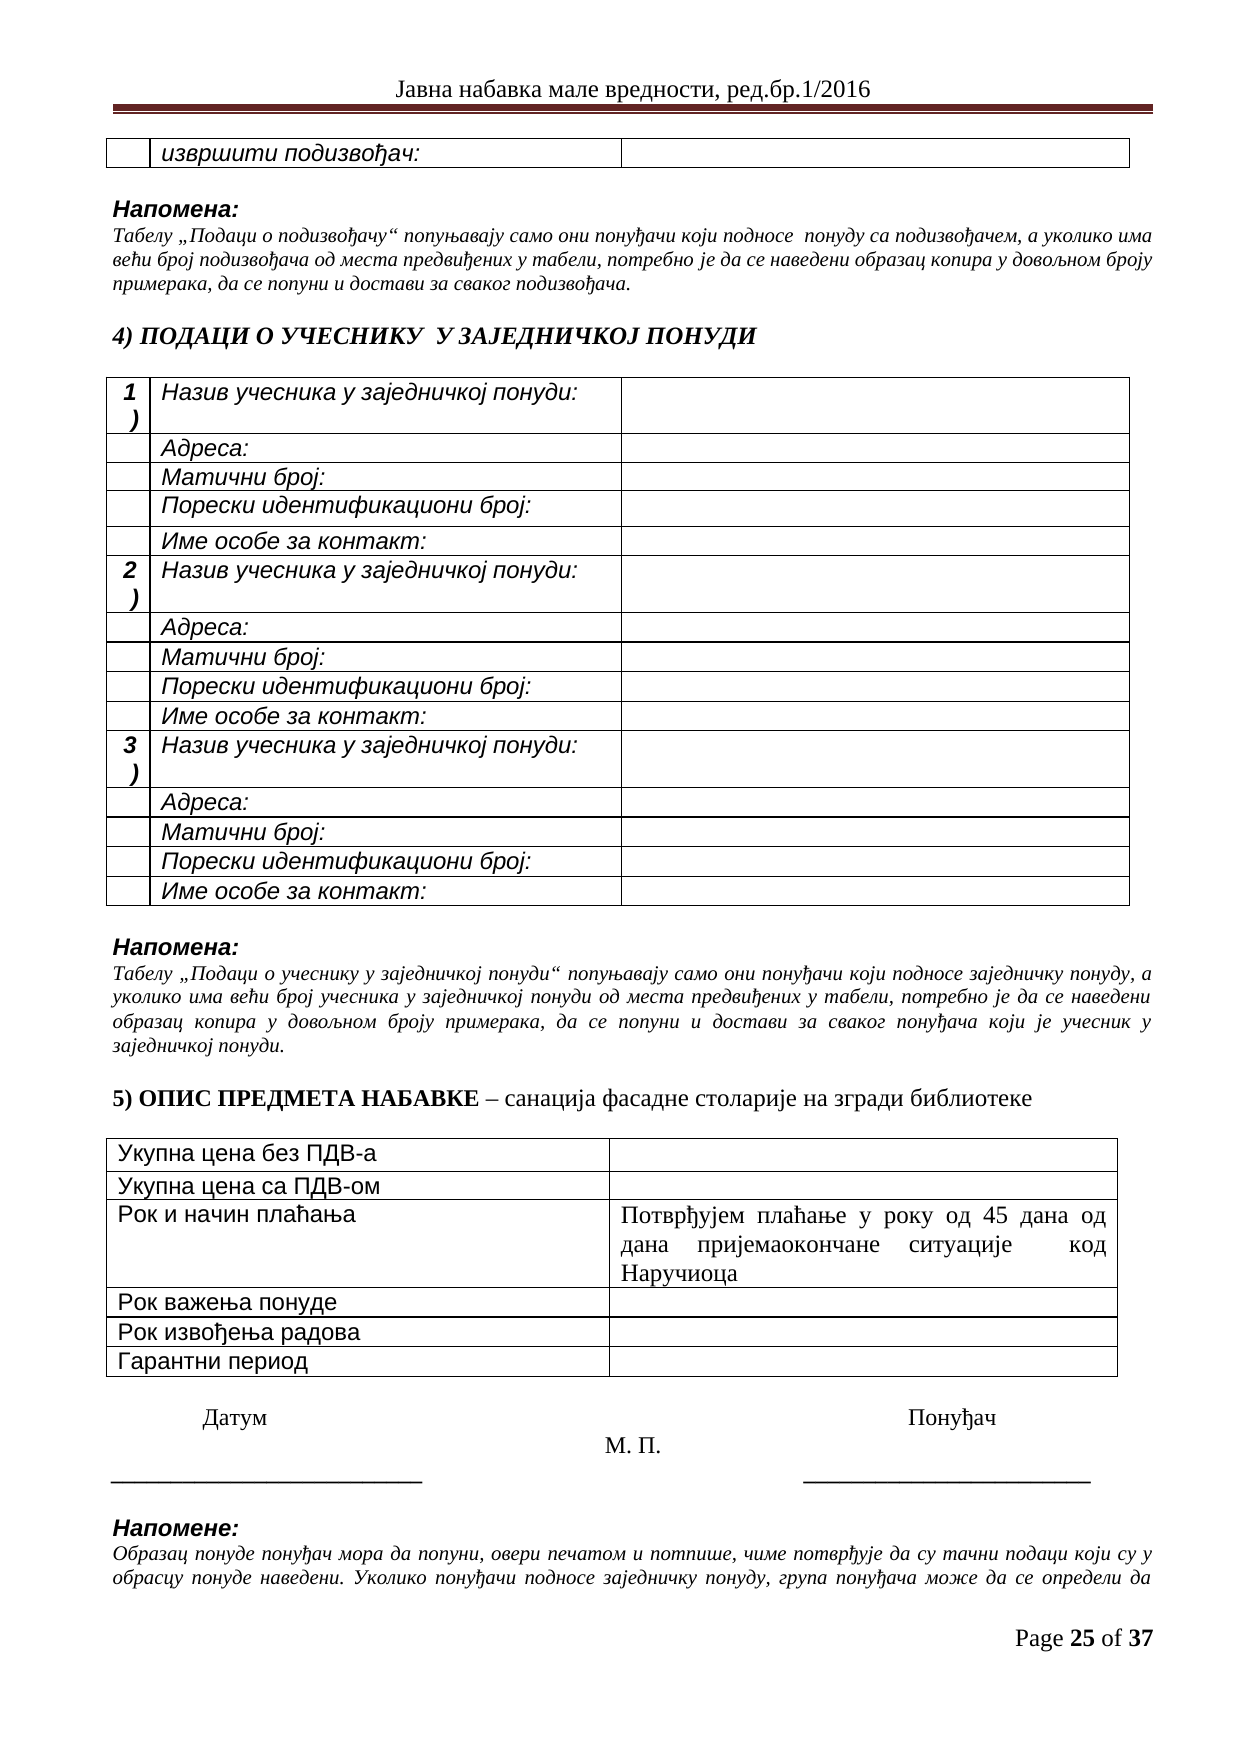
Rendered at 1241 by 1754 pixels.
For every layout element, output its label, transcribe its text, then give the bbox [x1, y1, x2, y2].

table_cell [107, 613, 149, 641]
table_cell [151, 139, 621, 167]
table_cell 2) [107, 556, 149, 612]
table_cell [107, 788, 149, 816]
table_cell Име особе за контакт: [151, 877, 621, 905]
text 4) ПОДАЦИ О УЧЕСНИКУ У ЗАЈЕДНИЧКОЈ ПОНУДИ [112, 321, 1153, 350]
table_cell [610, 1347, 1117, 1376]
table_header Назив учесника у заједничкој понуди: [151, 378, 621, 433]
table_cell Име особе за контакт: [151, 702, 621, 730]
table_cell Име особе за контакт: [151, 527, 621, 555]
table_cell [622, 818, 1129, 846]
table_header 1) [107, 378, 149, 433]
table_cell Потврђујем плаћање у року од 45 дана од дана пријемаокончане ситуације код Наручиоца [610, 1200, 1117, 1287]
table_cell Назив учесника у заједничкој понуди: [151, 731, 621, 787]
table_cell Рок извођења радова [107, 1318, 609, 1346]
table_cell [107, 491, 149, 526]
table_cell [622, 643, 1129, 671]
table_cell Матични број: [151, 463, 621, 490]
table_header [622, 378, 1129, 433]
table_cell Адреса: [151, 434, 621, 462]
text Табелу „Подаци о подизвођачу“ попуњавају само они понуђачи који подносе понуду са подизвођачем, а уколико има већи број подизвођача од места предвиђених у табели, потребно је да се наведени образац копира у довољном броју примерака, да се попуни и достави за сваког подизвођача. [112, 223, 1153, 295]
text 5) ОПИС ПРЕДМЕТА НАБАВКЕ – санација фасадне столарије на згради библиотеке [112, 1083, 1153, 1112]
table_cell [622, 788, 1129, 816]
table_cell [107, 434, 149, 462]
table_header Укупна цена без ПДВ-а [107, 1139, 609, 1171]
table_cell [107, 877, 149, 905]
table_cell Укупна цена са ПДВ-ом [107, 1172, 609, 1199]
text Напомене: [112, 1513, 1153, 1541]
table_cell 3) [107, 731, 149, 787]
table_cell [107, 643, 149, 671]
table_cell Гарантни период [107, 1347, 609, 1376]
table_cell [622, 491, 1129, 526]
table_cell [610, 1288, 1117, 1316]
table_cell Порески идентификациони број: [151, 672, 621, 701]
table_cell [622, 556, 1129, 612]
table_cell [622, 731, 1129, 787]
table_cell [622, 672, 1129, 701]
table_cell [107, 702, 149, 730]
table_cell Рок важења понуде [107, 1288, 609, 1316]
table_cell [107, 672, 149, 701]
table_cell [622, 847, 1129, 876]
table_cell [107, 847, 149, 876]
table_cell [107, 139, 149, 167]
text __________________________ ________________________ [112, 1458, 1153, 1486]
table_cell [622, 527, 1129, 555]
table_cell Адреса: [151, 788, 621, 816]
text Датум Понуђач [112, 1403, 1153, 1431]
table_cell [622, 139, 1129, 167]
table_cell [610, 1172, 1117, 1199]
text Табелу „Подаци о учеснику у заједничкој понуди“ попуњавају само они понуђачи који подносе заједничку понуду, а уколико има већи број учесника у заједничкој понуди од места предвиђених у табели, потребно је да се наведени образац копира у довољном броју примерака, да се попуни и достави за сваког понуђача који је учесник у заједничкој понуди. [112, 960, 1153, 1057]
table_header [610, 1139, 1117, 1171]
table_cell Назив учесника у заједничкој понуди: [151, 556, 621, 612]
table_cell [622, 434, 1129, 462]
text Напомена: [112, 195, 1153, 223]
table_cell [622, 463, 1129, 490]
table_cell [622, 702, 1129, 730]
text Напомена: [112, 933, 1153, 960]
text М. П. [112, 1431, 1153, 1458]
table_cell [107, 463, 149, 490]
table_cell [107, 818, 149, 846]
table_cell Порески идентификациони број: [151, 491, 621, 526]
table_cell Матични број: [151, 643, 621, 671]
table_cell Адреса: [151, 613, 621, 641]
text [112, 1541, 1153, 1589]
table_cell Матични број: [151, 818, 621, 846]
table_cell [622, 877, 1129, 905]
table_cell Порески идентификациони број: [151, 847, 621, 876]
table_cell [610, 1318, 1117, 1346]
table_cell [622, 613, 1129, 641]
table_cell Рок и начин плаћања [107, 1200, 609, 1287]
table_cell [107, 527, 149, 555]
